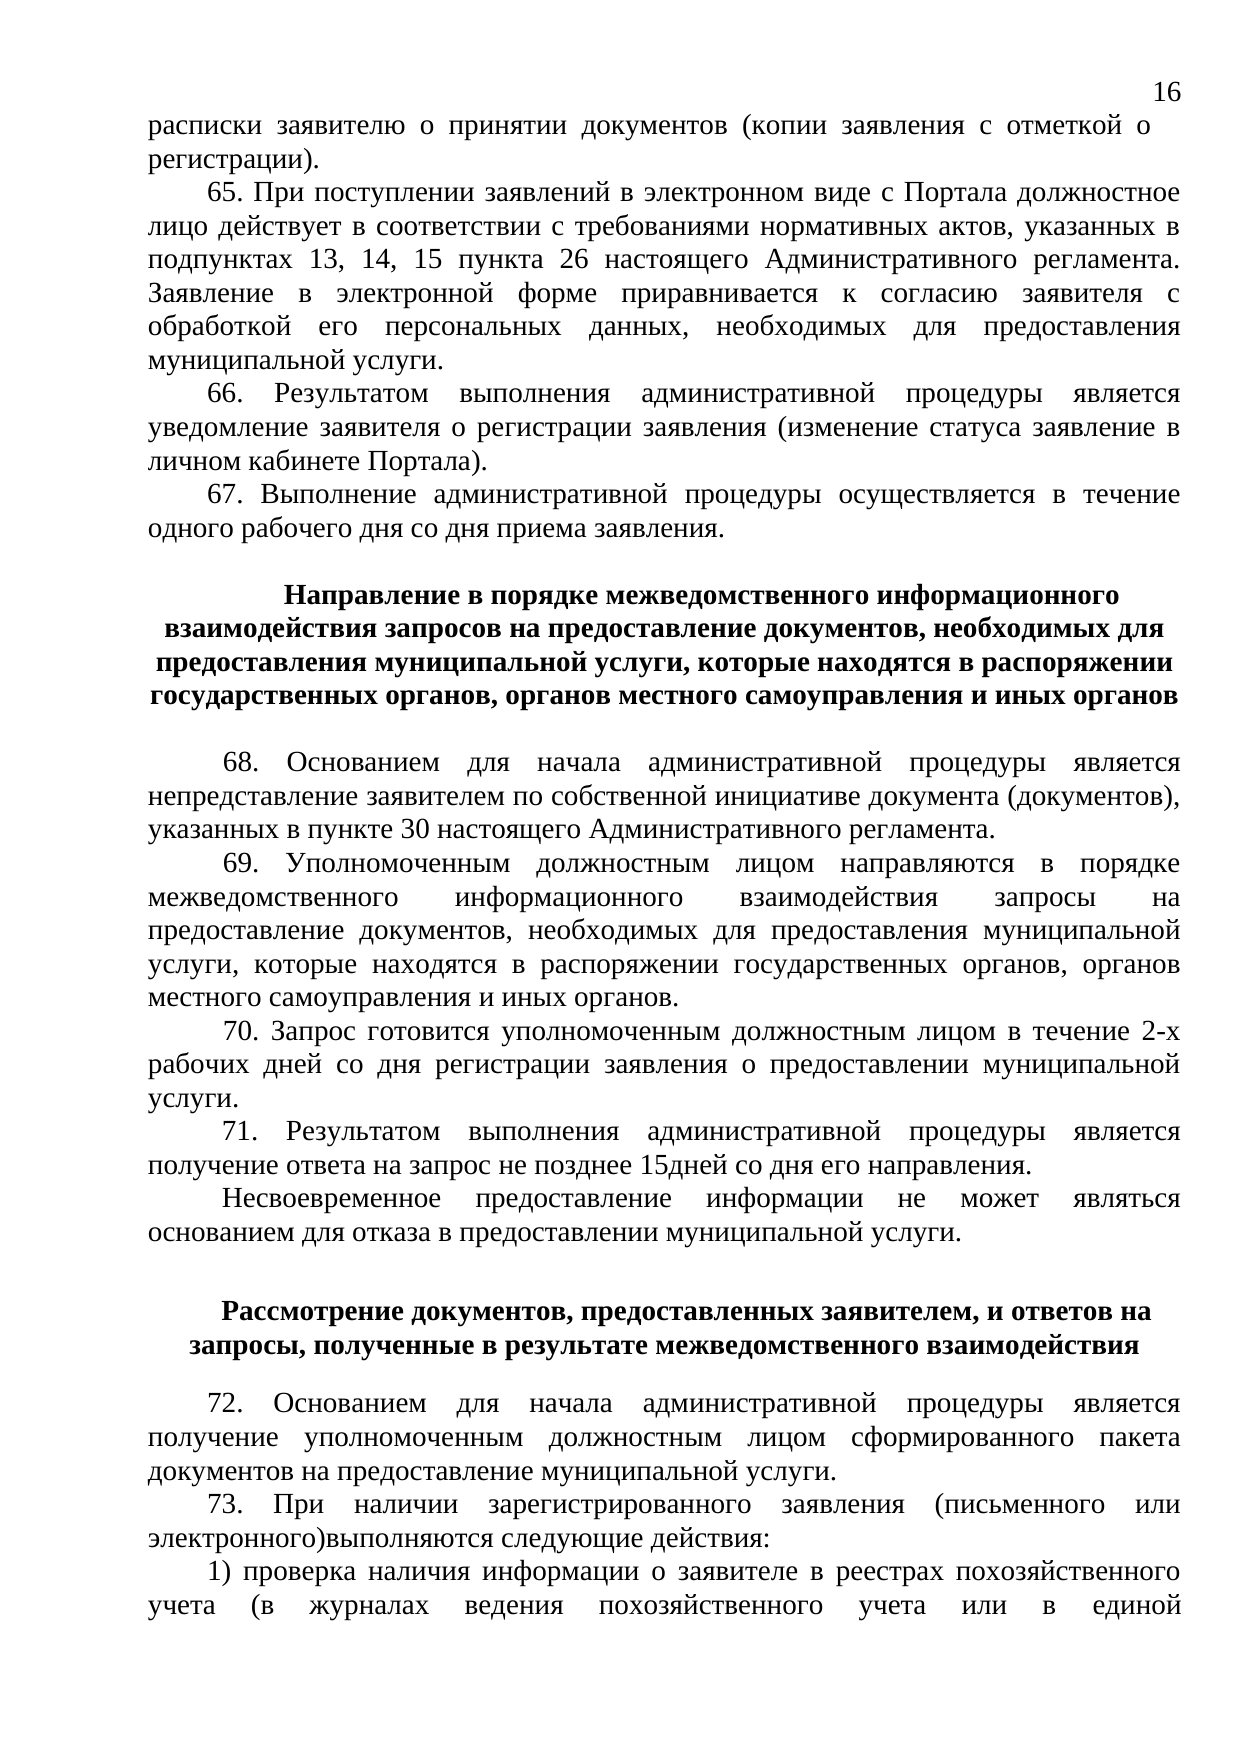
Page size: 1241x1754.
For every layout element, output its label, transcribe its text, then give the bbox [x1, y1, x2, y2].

text 70. Запрос готовится уполномоченным должностным лицом в течение 2-х рабочих дней со дня регистрации заявления о предоставлении муниципальной услуги. [148, 1013, 1181, 1113]
list 72. Основанием для начала административной процедуры является получение уполномоченным должностным лицом сформированного пакета документов на предоставление муниципальной услуги. [148, 1386, 1181, 1486]
text Несвоевременное предоставление информации не может являться основанием для отказа в предоставлении муниципальной услуги. [148, 1181, 1181, 1248]
text 65. При поступлении заявлений в электронном виде с Портала должностное лицо действует в соответствии с требованиями нормативных актов, указанных в подпунктах 13, 14, 15 пункта 26 настоящего Административного регламента. Заявление в электронной форме приравнивается к согласию заявителя с обработкой его персональных данных, необходимых для предоставления муниципальной услуги. [148, 174, 1181, 376]
text 71. Результатом выполнения административной процедуры является получение ответа на запрос не позднее 15дней со дня его направления. [148, 1113, 1181, 1181]
text 67. Выполнение административной процедуры осуществляется в течение одного рабочего дня со дня приема заявления. [148, 476, 1181, 543]
text Рассмотрение документов, предоставленных заявителем, и ответов на запросы, полученные в результате межведомственного взаимодействия [148, 1293, 1181, 1361]
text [148, 1553, 1181, 1620]
text 68. Основанием для начала административной процедуры является непредставление заявителем по собственной инициативе документа (документов), указанных в пункте 30 настоящего Административного регламента. [148, 744, 1181, 845]
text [148, 107, 1181, 174]
text 66. Результатом выполнения административной процедуры является уведомление заявителя о регистрации заявления (изменение статуса заявление в личном кабинете Портала). [148, 376, 1181, 476]
text 73. При наличии зарегистрированного заявления (письменного или электронного)выполняются следующие действия: [148, 1486, 1181, 1553]
text Направление в порядке межведомственного информационного взаимодействия запросов на предоставление документов, необходимых для предоставления муниципальной услуги, которые находятся в распоряжении государственных органов, органов местного самоуправления и иных органов [148, 577, 1181, 711]
text 69. Уполномоченным должностным лицом направляются в порядке межведомственного информационного взаимодействия запросы на предоставление документов, необходимых для предоставления муниципальной услуги, которые находятся в распоряжении государственных органов, органов местного самоуправления и иных органов. [148, 845, 1181, 1013]
